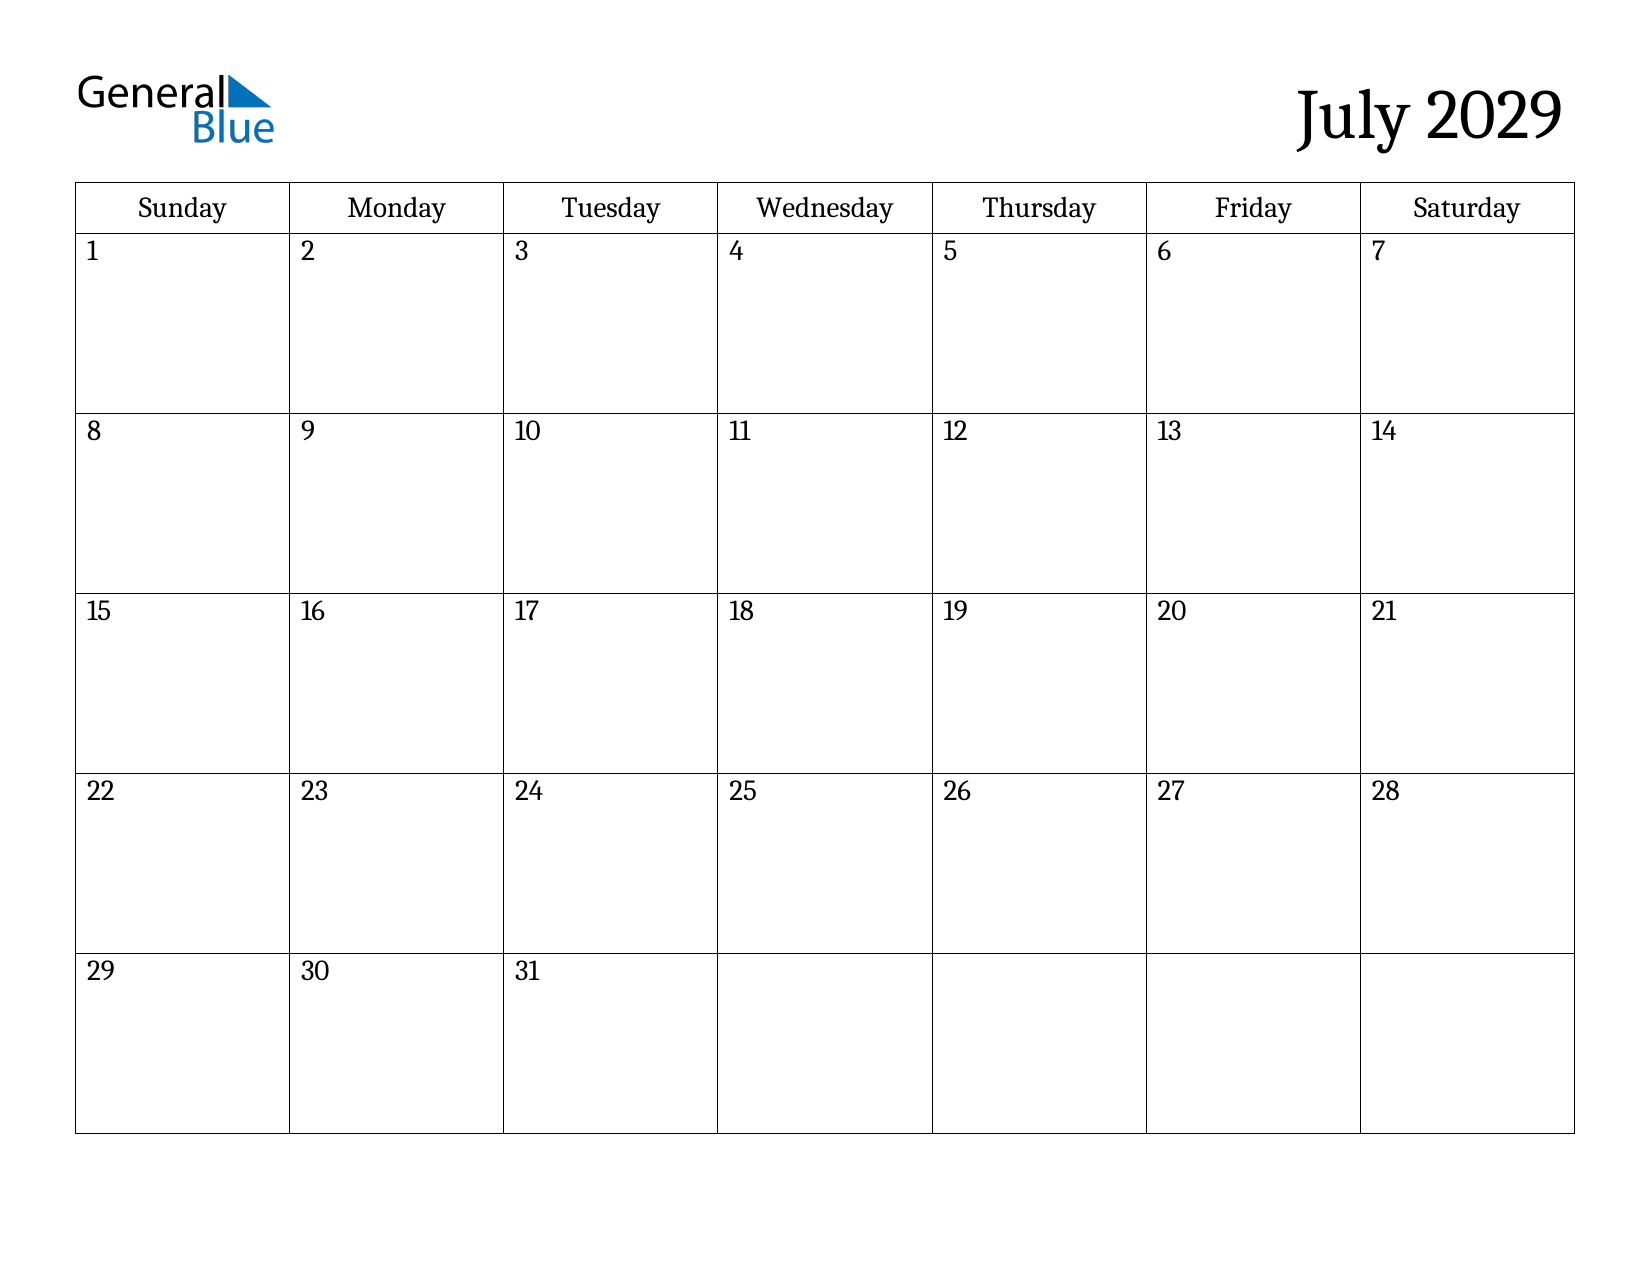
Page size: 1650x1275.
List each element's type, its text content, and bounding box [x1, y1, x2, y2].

table_cell [718, 808, 932, 953]
table_cell [1361, 448, 1574, 593]
table_cell [1361, 808, 1574, 953]
table_cell 26 [933, 774, 1146, 807]
table_cell Sunday [76, 183, 289, 233]
table_cell [504, 627, 717, 773]
table_cell [933, 954, 1146, 987]
table_cell Monday [290, 183, 503, 233]
table_cell [1361, 267, 1574, 413]
table_cell [1361, 988, 1574, 1133]
table_cell Wednesday [718, 183, 932, 233]
table_cell Saturday [1361, 183, 1574, 233]
table_cell 12 [933, 414, 1146, 447]
table_cell 29 [76, 954, 289, 987]
table_cell [718, 988, 932, 1133]
table_cell [718, 448, 932, 593]
table_header July 2029 [504, 75, 1574, 182]
table_cell [933, 627, 1146, 773]
table_cell 30 [290, 954, 503, 987]
table_cell 10 [504, 414, 717, 447]
table_cell [718, 267, 932, 413]
table_cell 28 [1361, 774, 1574, 807]
table_cell 15 [76, 594, 289, 627]
table_cell [290, 627, 503, 773]
table_cell 19 [933, 594, 1146, 627]
table_cell [290, 808, 503, 953]
table_cell 13 [1147, 414, 1360, 447]
table_cell 7 [1361, 234, 1574, 267]
table_cell [1147, 808, 1360, 953]
table_cell 23 [290, 774, 503, 807]
table_cell Thursday [933, 183, 1146, 233]
table_cell 22 [76, 774, 289, 807]
table_cell 5 [933, 234, 1146, 267]
table_cell [1147, 267, 1360, 413]
table_cell [76, 808, 289, 953]
table_cell 27 [1147, 774, 1360, 807]
table_cell 20 [1147, 594, 1360, 627]
table_cell [76, 448, 289, 593]
table_cell Friday [1147, 183, 1360, 233]
table_cell [1147, 988, 1360, 1133]
table_cell 25 [718, 774, 932, 807]
table_cell [933, 988, 1146, 1133]
table_cell 4 [718, 234, 932, 267]
table_cell [1361, 627, 1574, 773]
table_cell [504, 448, 717, 593]
table_cell 24 [504, 774, 717, 807]
table_cell 16 [290, 594, 503, 627]
table_cell 14 [1361, 414, 1574, 447]
table_cell 18 [718, 594, 932, 627]
table_cell [290, 448, 503, 593]
table_cell [933, 267, 1146, 413]
table_cell 17 [504, 594, 717, 627]
table_cell [504, 267, 717, 413]
table_cell [290, 988, 503, 1133]
table_cell [76, 267, 289, 413]
table_cell 2 [290, 234, 503, 267]
table_cell 8 [76, 414, 289, 447]
table_cell 11 [718, 414, 932, 447]
table_cell [1361, 954, 1574, 987]
table_cell [933, 808, 1146, 953]
table_cell 9 [290, 414, 503, 447]
picture [78, 75, 274, 143]
table_cell 31 [504, 954, 717, 987]
table_cell Tuesday [504, 183, 717, 233]
table_cell 21 [1361, 594, 1574, 627]
table_cell [290, 267, 503, 413]
table_cell [76, 988, 289, 1133]
table_cell [504, 988, 717, 1133]
table_header [76, 75, 503, 182]
table_cell 1 [76, 234, 289, 267]
table_cell [1147, 448, 1360, 593]
table_cell 3 [504, 234, 717, 267]
table_cell [76, 627, 289, 773]
table_cell [504, 808, 717, 953]
table_cell [1147, 954, 1360, 987]
table_cell 6 [1147, 234, 1360, 267]
table_cell [933, 448, 1146, 593]
table_cell [718, 627, 932, 773]
table_cell [1147, 627, 1360, 773]
table_cell [718, 954, 932, 987]
